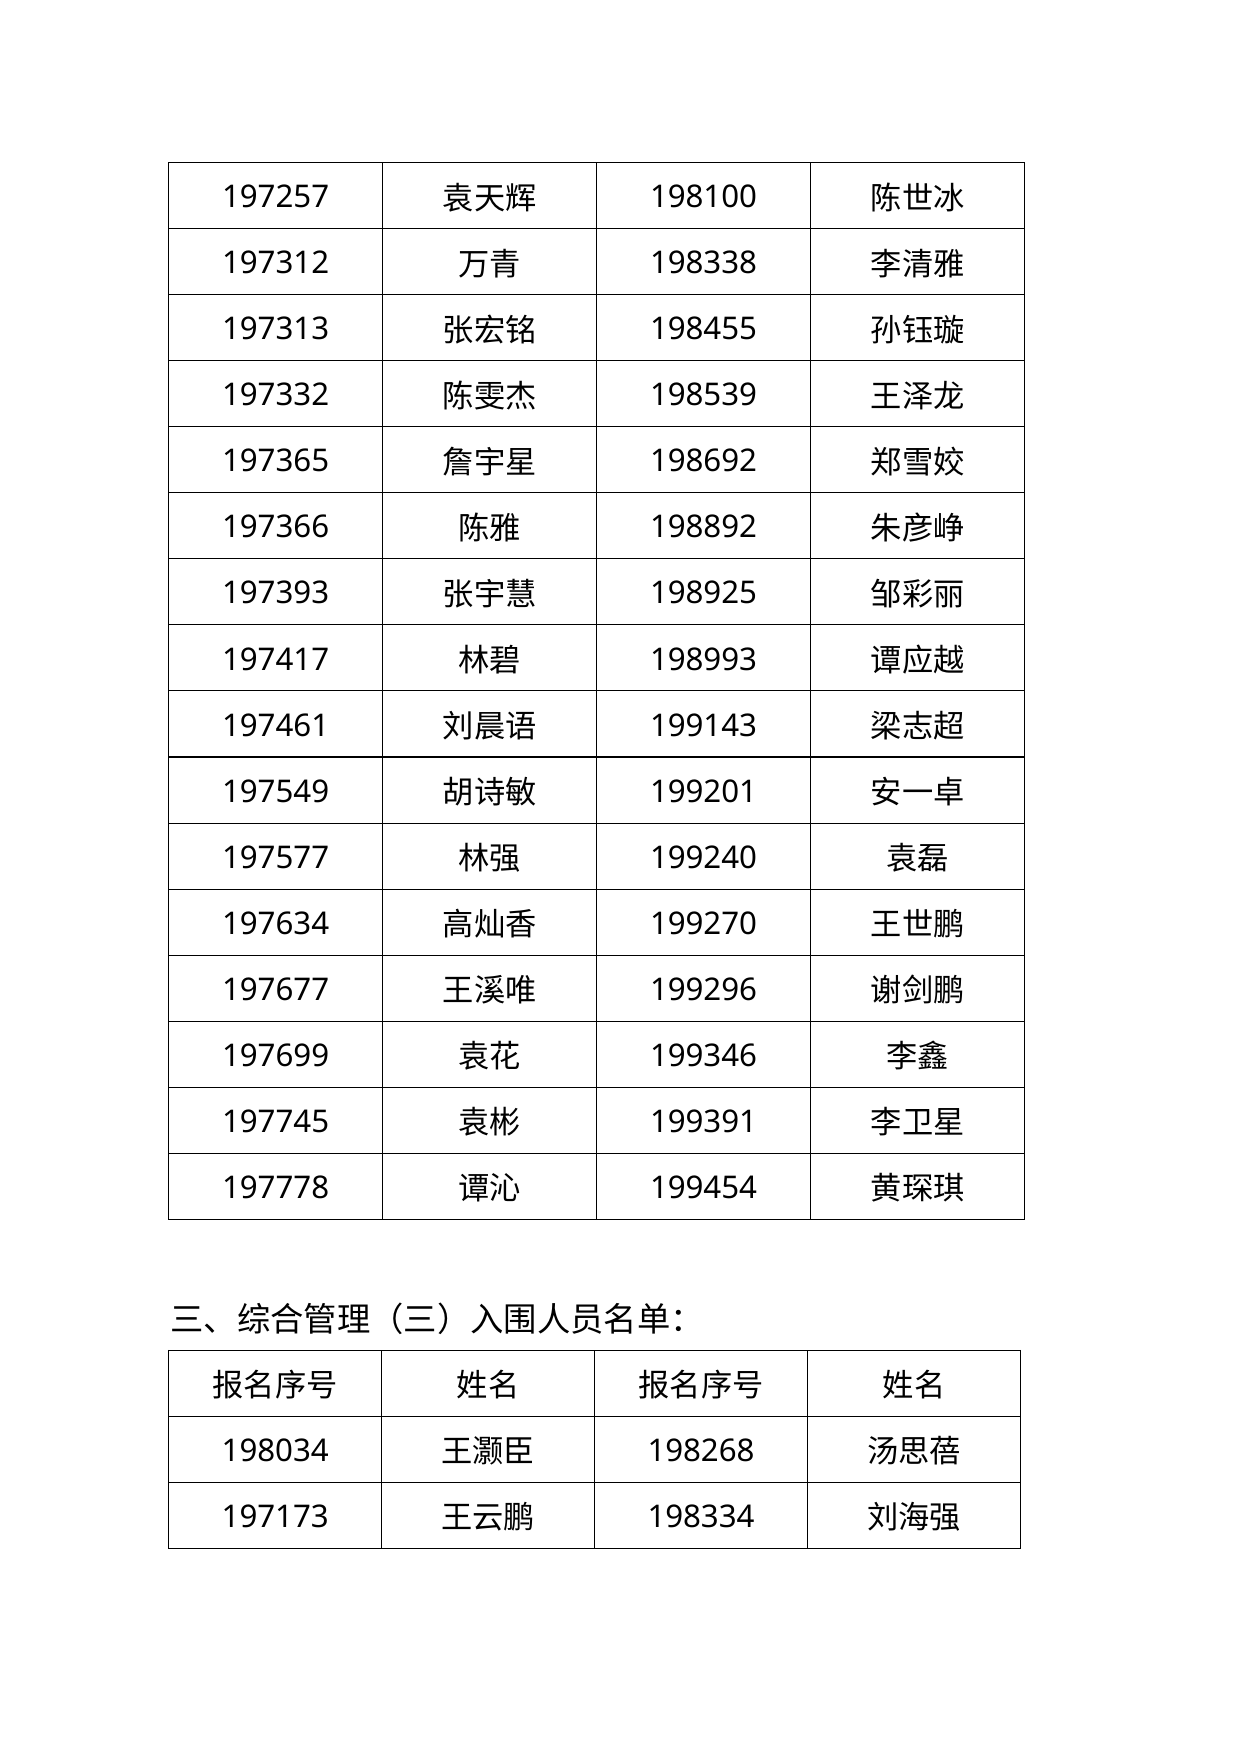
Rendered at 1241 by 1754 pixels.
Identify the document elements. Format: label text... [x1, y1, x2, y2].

table_cell 197745 [169, 1088, 382, 1153]
table_cell 詹宇星 [383, 427, 596, 492]
table_cell 王溪唯 [383, 956, 596, 1021]
table_cell 刘晨语 [383, 691, 596, 756]
table_cell 198455 [597, 295, 810, 360]
table_cell 李鑫 [811, 1022, 1024, 1087]
table_cell 197312 [169, 229, 382, 294]
table_cell 袁天辉 [383, 163, 596, 228]
table_cell 王灏臣 [382, 1417, 594, 1482]
table_header 报名序号 [595, 1351, 807, 1416]
table_cell 197313 [169, 295, 382, 360]
table_cell 197366 [169, 493, 382, 558]
table_cell 199143 [597, 691, 810, 756]
table_cell 王泽龙 [811, 361, 1024, 426]
table_cell 梁志超 [811, 691, 1024, 756]
table_cell 199270 [597, 890, 810, 954]
table_cell 陈雅 [383, 493, 596, 558]
table_cell 谢剑鹏 [811, 956, 1024, 1021]
table_cell 陈世冰 [811, 163, 1024, 228]
table_cell 袁彬 [383, 1088, 596, 1153]
table_cell 王世鹏 [811, 890, 1024, 954]
table_cell 万青 [383, 229, 596, 294]
table_cell 197549 [169, 758, 382, 822]
table_cell 198892 [597, 493, 810, 558]
table_cell 袁磊 [811, 824, 1024, 888]
table_cell 198338 [597, 229, 810, 294]
table_cell 198692 [597, 427, 810, 492]
table_cell 197332 [169, 361, 382, 426]
table_cell 邹彩丽 [811, 559, 1024, 624]
table_cell 198539 [597, 361, 810, 426]
text 三、综合管理（三）入围人员名单： [170, 1285, 1070, 1350]
table_cell 197257 [169, 163, 382, 228]
table_cell 198993 [597, 625, 810, 690]
table_cell 197677 [169, 956, 382, 1021]
table_header 报名序号 [169, 1351, 381, 1416]
table_cell 199201 [597, 758, 810, 822]
table_cell 198034 [169, 1417, 381, 1482]
table_cell 198334 [595, 1483, 807, 1548]
table_header 姓名 [808, 1351, 1020, 1416]
table_cell 197461 [169, 691, 382, 756]
table_cell 197417 [169, 625, 382, 690]
table_cell 197577 [169, 824, 382, 888]
table_cell 197393 [169, 559, 382, 624]
table_cell 林强 [383, 824, 596, 888]
table_cell 谭沁 [383, 1154, 596, 1219]
table_cell 199296 [597, 956, 810, 1021]
table_cell 199391 [597, 1088, 810, 1153]
table_cell 李卫星 [811, 1088, 1024, 1153]
table_cell 张宏铭 [383, 295, 596, 360]
table_cell 198925 [597, 559, 810, 624]
table_cell 陈雯杰 [383, 361, 596, 426]
table_cell 199240 [597, 824, 810, 888]
table_header 姓名 [382, 1351, 594, 1416]
table_cell 林碧 [383, 625, 596, 690]
table_cell 谭应越 [811, 625, 1024, 690]
table_cell 郑雪姣 [811, 427, 1024, 492]
table_cell 汤思蓓 [808, 1417, 1020, 1482]
table_cell 张宇慧 [383, 559, 596, 624]
table_cell 黄琛琪 [811, 1154, 1024, 1219]
table_cell 安一卓 [811, 758, 1024, 822]
table_cell 孙钰璇 [811, 295, 1024, 360]
table_cell 王云鹏 [382, 1483, 594, 1548]
table_cell 刘海强 [808, 1483, 1020, 1548]
table_cell 198100 [597, 163, 810, 228]
table_cell 高灿香 [383, 890, 596, 954]
table_cell 197173 [169, 1483, 381, 1548]
table_cell 197778 [169, 1154, 382, 1219]
table_cell 李清雅 [811, 229, 1024, 294]
table_cell 胡诗敏 [383, 758, 596, 822]
table_cell 197634 [169, 890, 382, 954]
table_cell 朱彦峥 [811, 493, 1024, 558]
table_cell 197365 [169, 427, 382, 492]
table_cell 199454 [597, 1154, 810, 1219]
table_cell 袁花 [383, 1022, 596, 1087]
table_cell 199346 [597, 1022, 810, 1087]
table_cell 197699 [169, 1022, 382, 1087]
table_cell 198268 [595, 1417, 807, 1482]
